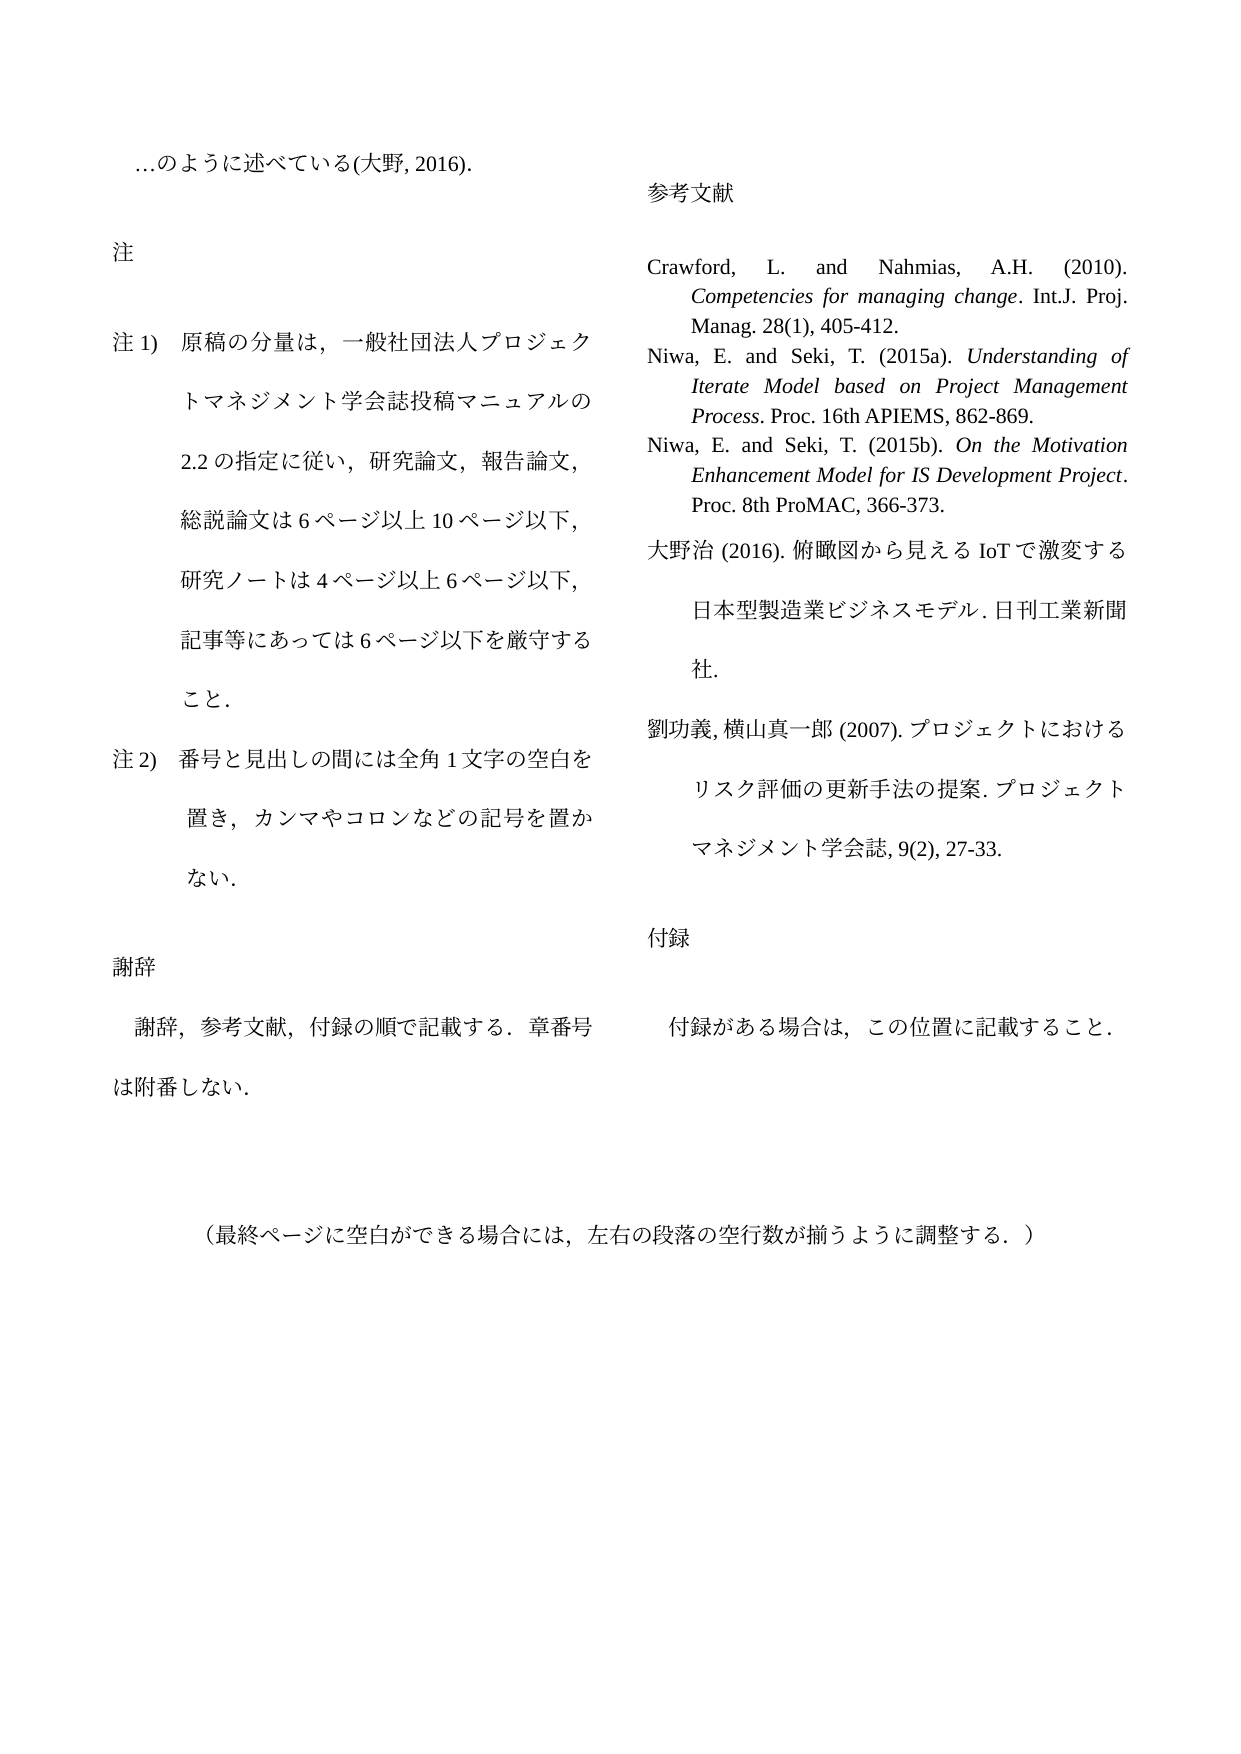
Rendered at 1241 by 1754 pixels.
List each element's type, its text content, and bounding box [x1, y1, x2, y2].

text 大野治 (2016). 俯瞰図から見えるIoTで激変する日本型製造業ビジネスモデル. 日刊工業新聞社. [647, 519, 1128, 698]
text 付録がある場合は，この位置に記載すること． [647, 996, 1128, 1056]
text Niwa, E. and Seki, T. (2015b). On the Motivation Enhancement Model for IS Development Project. Proc. 8th ProMAC, 366-373. [647, 430, 1128, 519]
text …のように述べている(大野, 2016)． [112, 132, 593, 192]
text 注2) 番号と見出しの間には全角1文字の空白を置き，カンマやコロンなどの記号を置かない． [112, 728, 593, 907]
text 注1) 原稿の分量は，一般社団法人プロジェクトマネジメント学会誌投稿マニュアルの2.2の指定に従い，研究論文，報告論文，総説論文は6ページ以上10ページ以下，研究ノートは4ページ以上6ページ以下，記事等にあっては6ページ以下を厳守すること． [112, 311, 593, 728]
text 注 [112, 222, 593, 281]
text 謝辞 [112, 937, 593, 996]
text Niwa, E. and Seki, T. (2015a). Understanding of Iterate Model based on Project Management Process. Proc. 16th APIEMS, 862-869. [647, 341, 1128, 430]
text 付録 [647, 907, 1128, 966]
text 参考文献 [647, 162, 1128, 222]
text Crawford, L. and Nahmias, A.H. (2010). Competencies for managing change. Int.J. Proj. Manag. 28(1), 405-412. [647, 251, 1128, 341]
text 謝辞，参考文献，付録の順で記載する．章番号は附番しない． [112, 996, 593, 1115]
text 劉功義, 横山真一郎 (2007). プロジェクトにおけるリスク評価の更新手法の提案. プロジェクトマネジメント学会誌, 9(2), 27-33. [647, 698, 1128, 877]
text （最終ページに空白ができる場合には，左右の段落の空行数が揃うように調整する．） [112, 1205, 1128, 1264]
